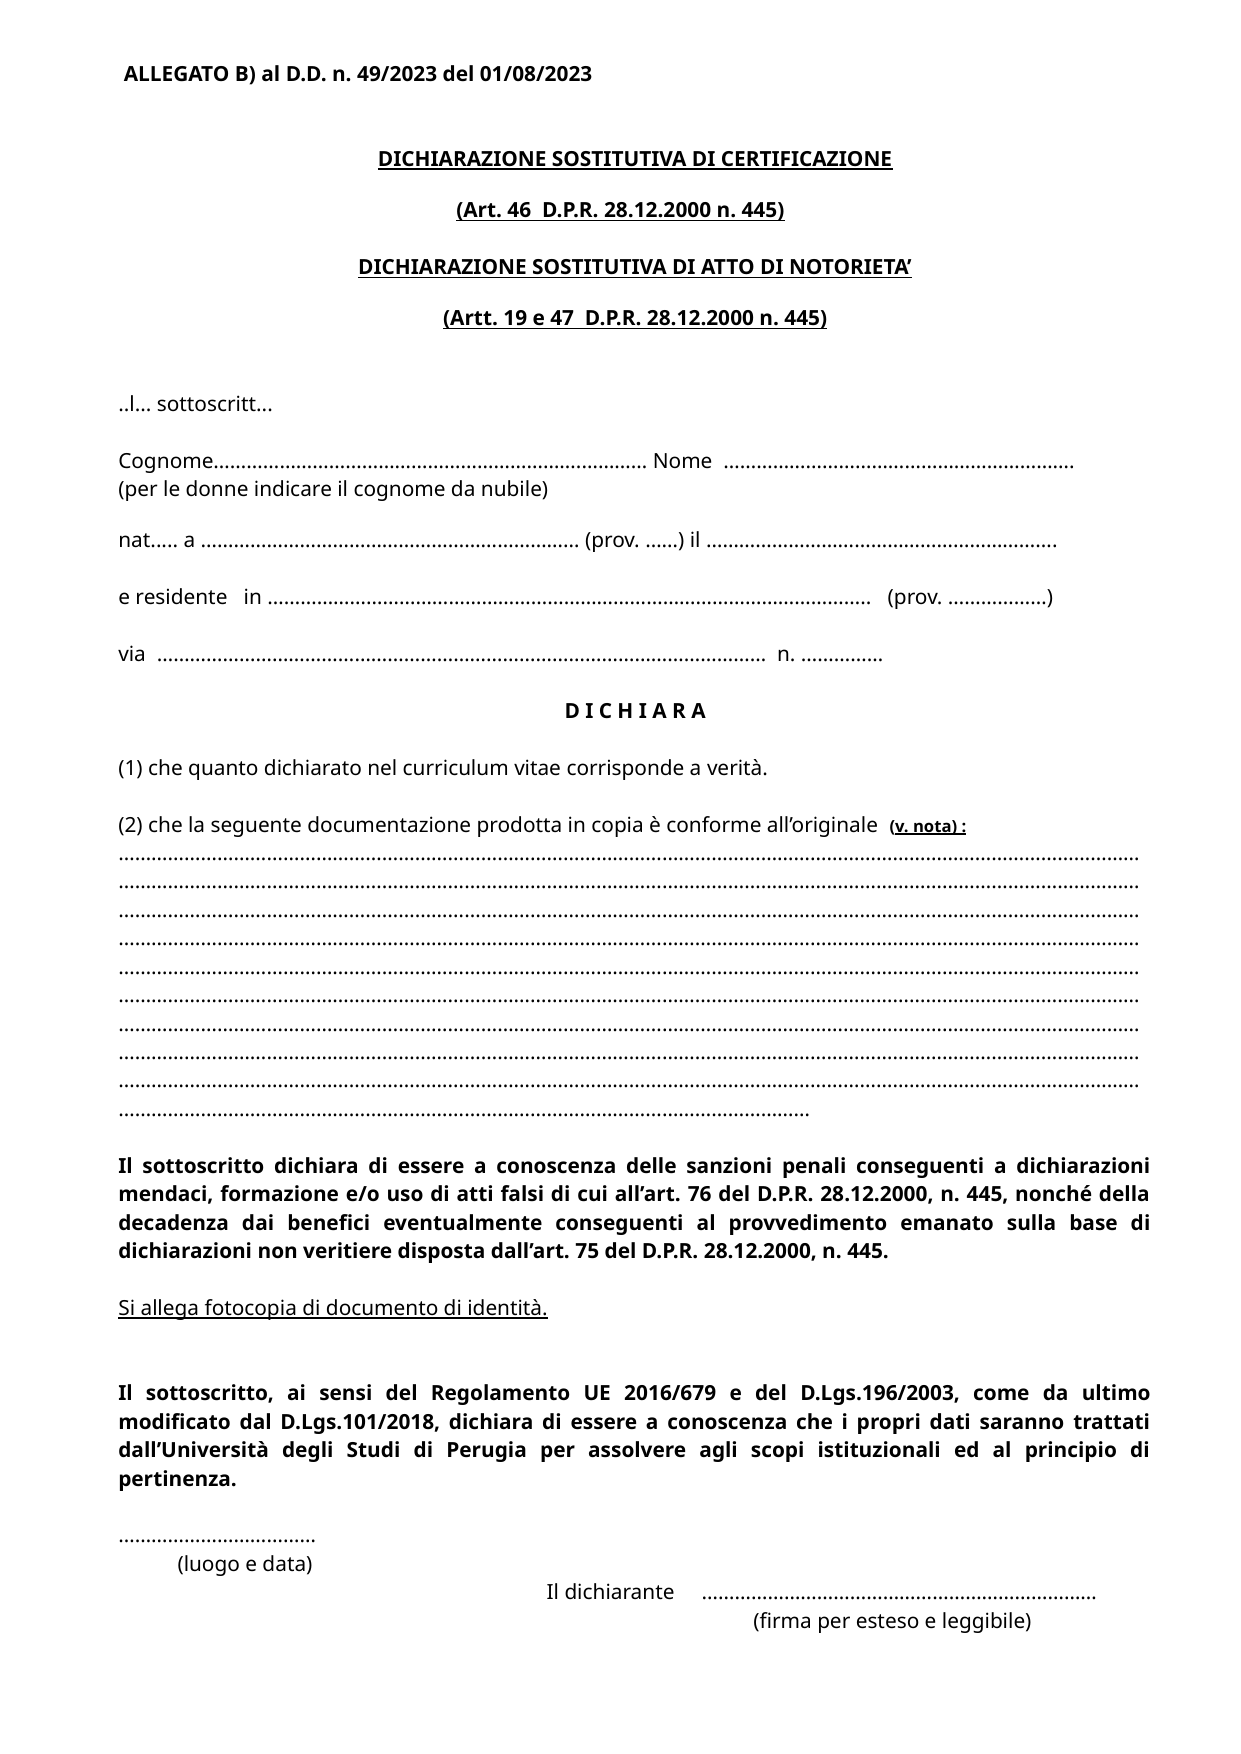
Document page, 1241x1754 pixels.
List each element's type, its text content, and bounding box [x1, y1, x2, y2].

text via ………………………………………………………………………………………………… n. …………… [118, 639, 1152, 667]
text (luogo e data) [118, 1549, 1152, 1577]
text ..l... sottoscritt... [118, 389, 1152, 417]
text e residente in ……………………………………………………………………………………………….. (prov. ………………) [118, 582, 1152, 611]
text DICHIARAZIONE SOSTITUTIVA DI ATTO DI NOTORIETA’ [118, 252, 1152, 281]
text Il sottoscritto dichiara di essere a conoscenza delle sanzioni penali conseguenti a dichiarazioni mendaci, formazione e/o uso di atti falsi di cui all’art. 76 del D.P.R. 28.12.2000, n. 445, nonché della decadenza dai benefici eventualmente conseguenti al provvedimento emanato sulla base di dichiarazioni non veritiere disposta dall’art. 75 del D.P.R. 28.12.2000, n. 445. [118, 1151, 1152, 1265]
text (per le donne indicare il cognome da nubile) [118, 474, 1152, 503]
subtitle ALLEGATO B) al D.D. n. 49/2023 del 01/08/2023 [118, 59, 1122, 87]
text Si allega fotocopia di documento di identità. [118, 1293, 1152, 1322]
subtitle D I C H I A R A [118, 696, 1152, 724]
text Il sottoscritto, ai sensi del Regolamento UE 2016/679 e del D.Lgs.196/2003, come da ultimo modificato dal D.Lgs.101/2018, dichiara di essere a conoscenza che i propri dati saranno trattati dall’Università degli Studi di Perugia per assolvere agli scopi istituzionali ed al principio di pertinenza. [118, 1378, 1152, 1492]
text ……………………………… [118, 1521, 1152, 1549]
text nat..... a …………………………………………………………… (prov. ……) il ………………………………………………………. [118, 525, 1152, 554]
text ……………………………………………………………………………………………………………………………………………………………………………………………………………………………………………………………………………………………………………………………………………………………………………………………………………………………………………………………………………………………………………………………………………………………………………………………………………………………………………………………………………………………………………………………………………………………………………………………………………………………………………………………………………………………………………………………………………………………………………………………………………………………………………………………………………………………………………………………………………………………………………………………………………………………………………………………………………………………………………………………………………………………………………………………………………………………………………………………………………………………………………………………………………………………………………………………………………………………………………………………… [118, 838, 1152, 1122]
subtitle DICHIARAZIONE SOSTITUTIVA DI CERTIFICAZIONE [118, 144, 1152, 173]
text (1) che quanto dichiarato nel curriculum vitae corrisponde a verità. [118, 753, 1152, 781]
text (Artt. 19 e 47 D.P.R. 28.12.2000 n. 445) [118, 303, 1152, 332]
text Cognome………………………………………………………….………… Nome ………………………………………………………. [118, 446, 1152, 474]
text (firma per esteso e leggibile) [118, 1606, 1152, 1634]
text (Art. 46 D.P.R. 28.12.2000 n. 445) [118, 196, 1122, 224]
text Il dichiarante ……………………………………………………………… [118, 1577, 1152, 1606]
text (2) che la seguente documentazione prodotta in copia è conforme all’originale (v. nota) : [118, 810, 1152, 838]
